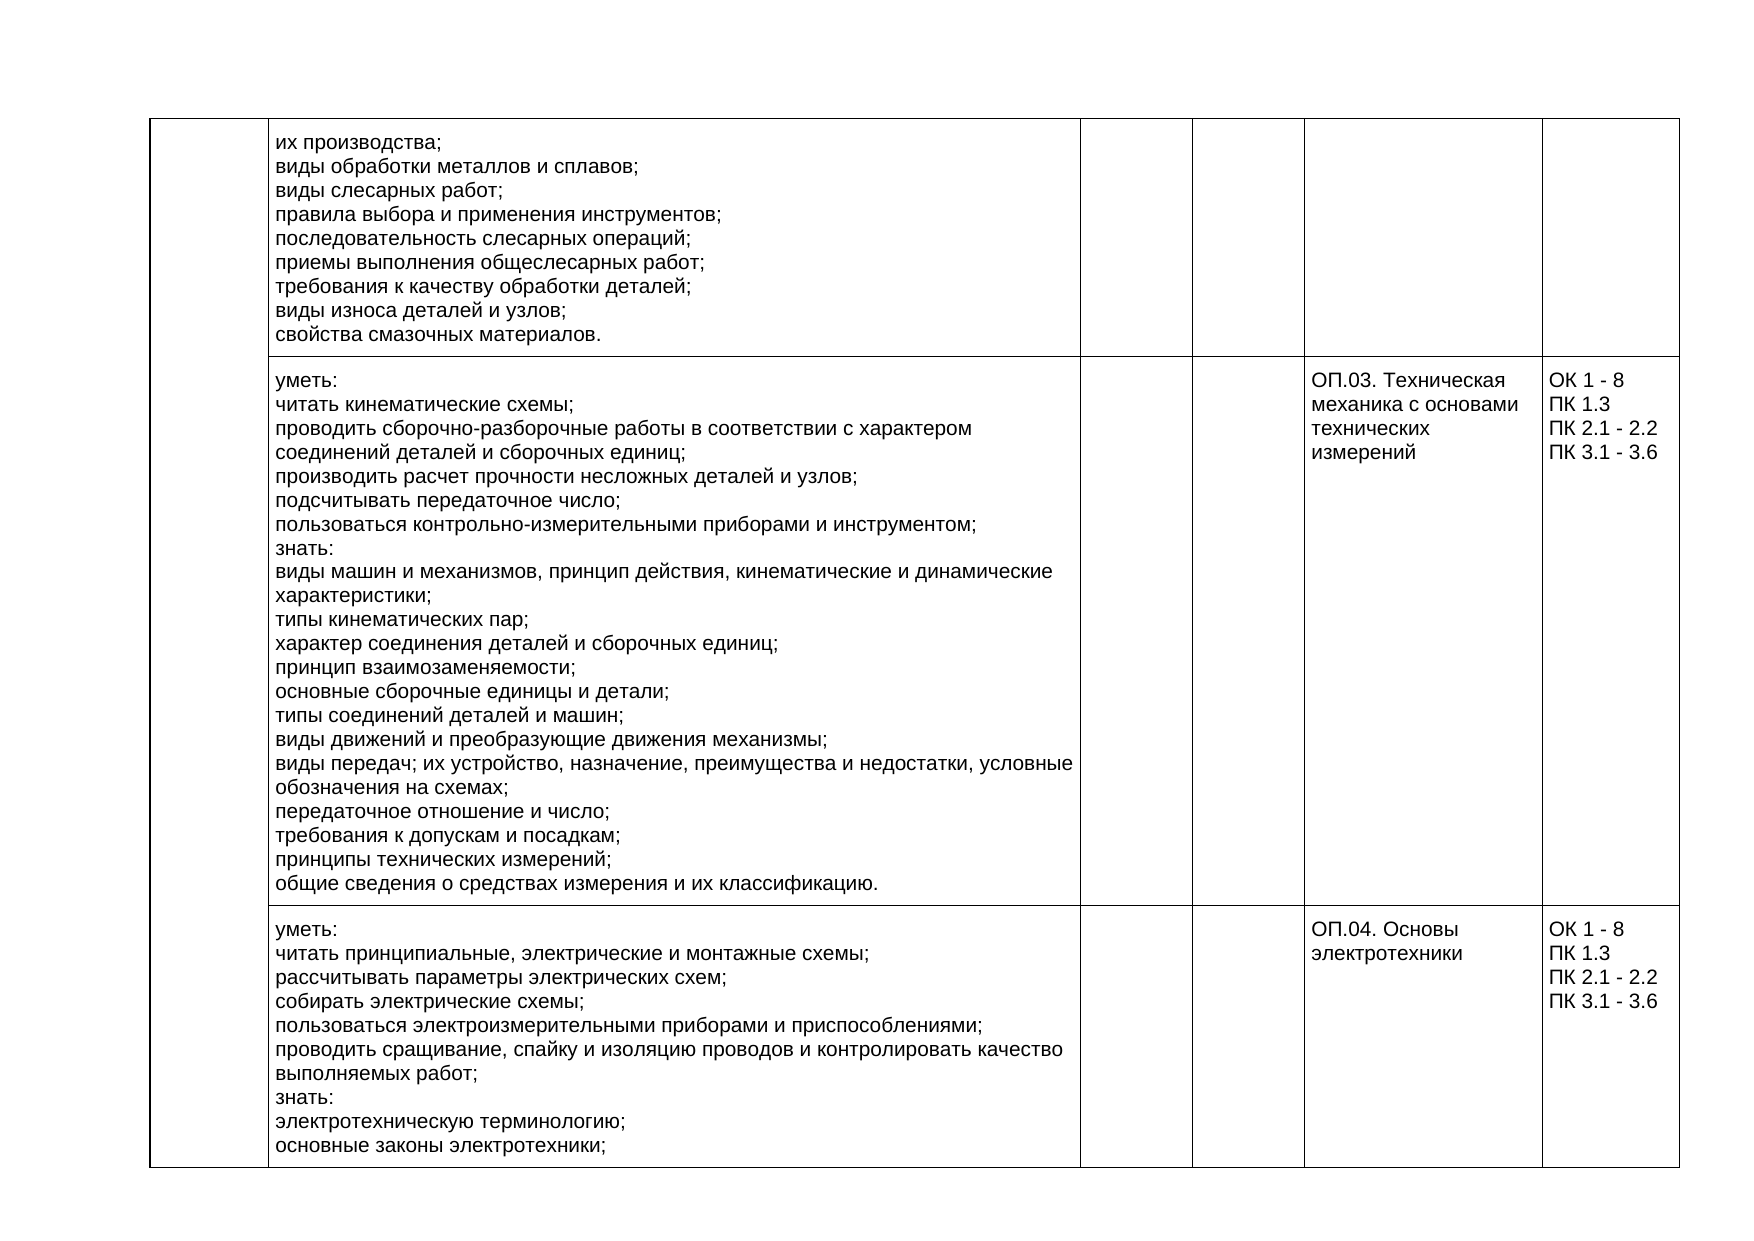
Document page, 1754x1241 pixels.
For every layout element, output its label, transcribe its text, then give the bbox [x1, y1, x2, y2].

table_cell [1081, 357, 1192, 905]
table_cell [1193, 357, 1304, 905]
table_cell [1305, 906, 1542, 1167]
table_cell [1305, 119, 1542, 356]
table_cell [269, 119, 1080, 356]
table_cell ОК 1 - 8 ПК 1.3 ПК 2.1 - 2.2 ПК 3.1 - 3.6 [1543, 357, 1679, 905]
table_cell [1193, 119, 1304, 356]
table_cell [1543, 906, 1679, 1167]
table_cell ОП.03. Техническая механика с основами технических измерений [1305, 357, 1542, 905]
table_cell [1081, 119, 1192, 356]
table_cell [1193, 906, 1304, 1167]
table_cell [1081, 906, 1192, 1167]
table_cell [269, 906, 1080, 1167]
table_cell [1543, 119, 1679, 356]
table_cell уметь: читать кинематические схемы; проводить сборочно-разборочные работы в соответствии с характером соединений деталей и сборочных единиц; производить расчет прочности несложных деталей и узлов; подсчитывать передаточное число; пользоваться контрольно-измерительными приборами и инструментом; знать: виды машин и механизмов, принцип действия, кинематические и динамические характеристики; типы кинематических пар; характер соединения деталей и сборочных единиц; принцип взаимозаменяемости; основные сборочные единицы и детали; типы соединений деталей и машин; виды движений и преобразующие движения механизмы; виды передач; их устройство, назначение, преимущества и недостатки, условные обозначения на схемах; передаточное отношение и число; требования к допускам и посадкам; принципы технических измерений; общие сведения о средствах измерения и их классификацию. [269, 357, 1080, 905]
